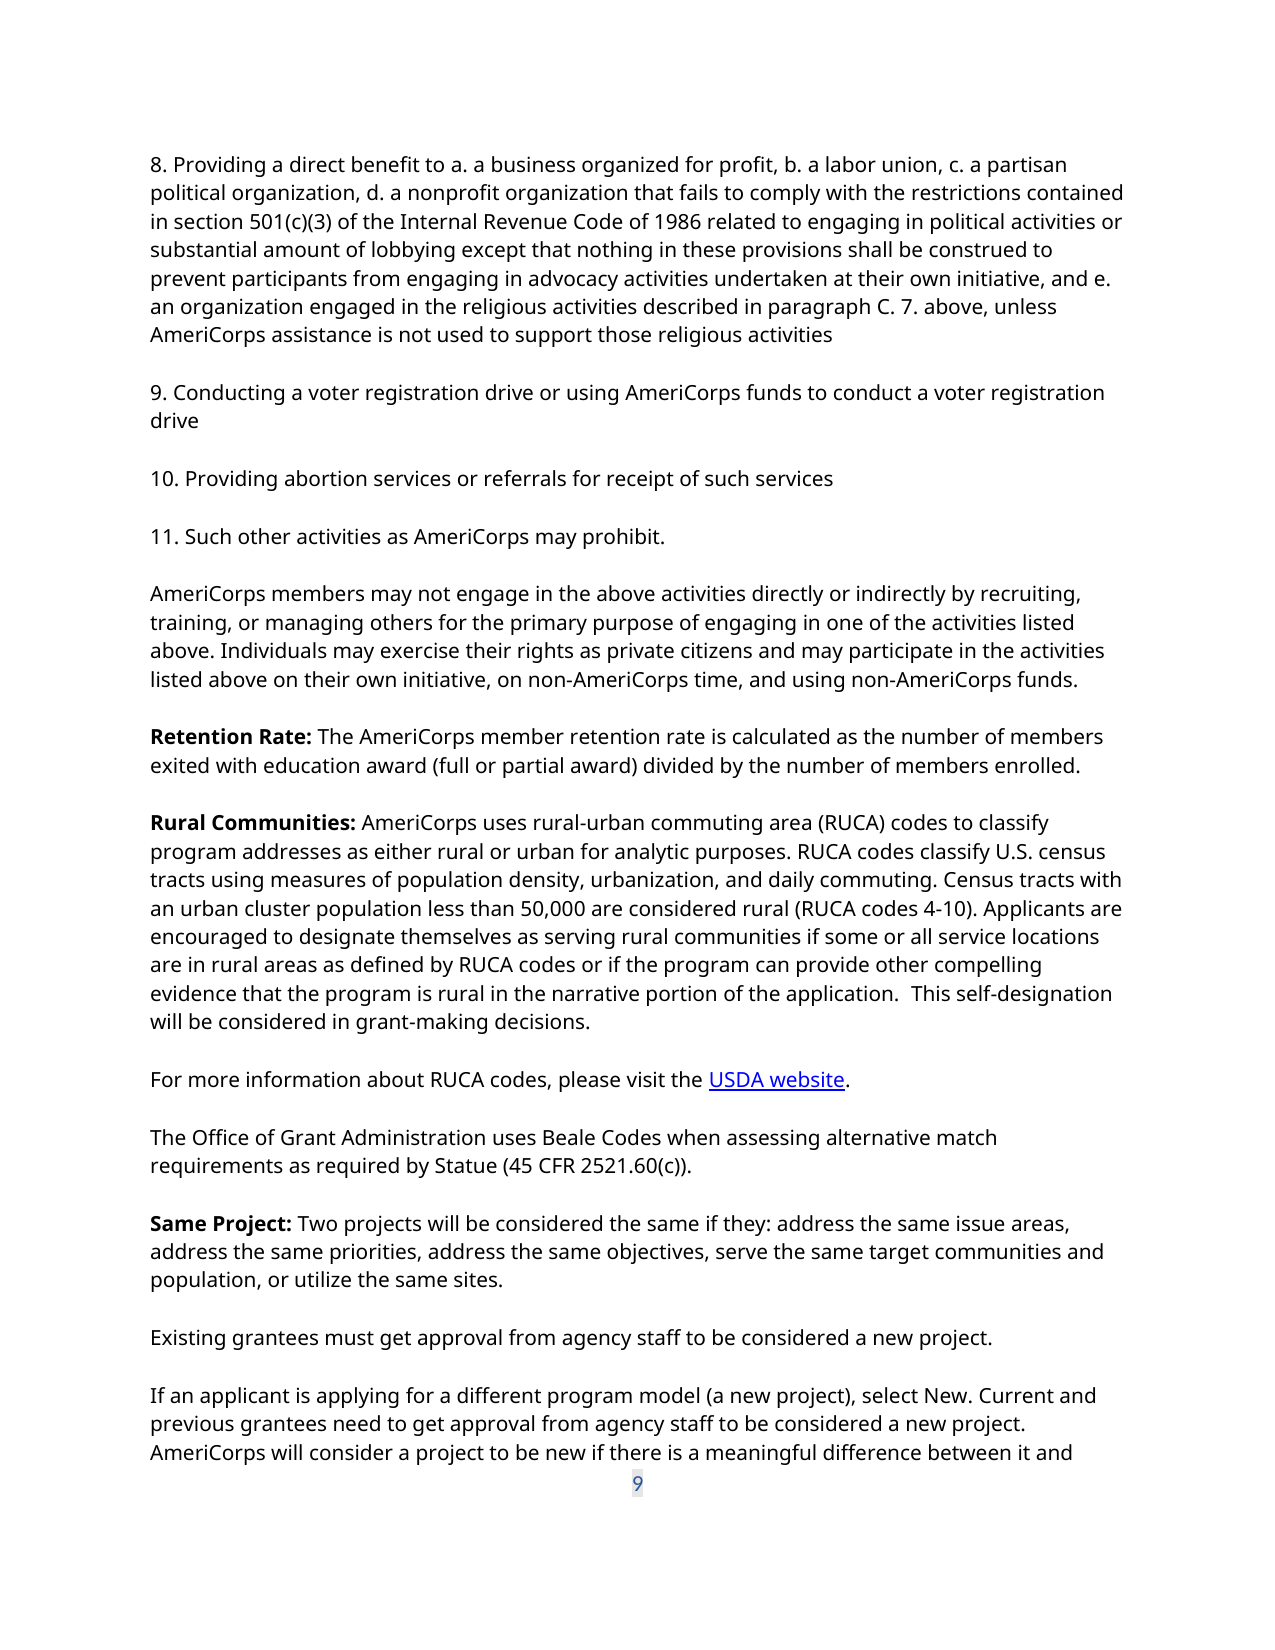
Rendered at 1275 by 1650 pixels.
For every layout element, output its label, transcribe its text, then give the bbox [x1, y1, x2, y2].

text Existing grantees must get approval from agency staff to be considered a new project. [150, 1323, 1125, 1352]
text AmeriCorps members may not engage in the above activities directly or indirectly by recruiting, training, or managing others for the primary purpose of engaging in one of the activities listed above. Individuals may exercise their rights as private citizens and may participate in the activities listed above on their own initiative, on non-AmeriCorps time, and using non-AmeriCorps funds. [150, 579, 1125, 693]
text 8. Providing a direct benefit to a. a business organized for profit, b. a labor union, c. a partisan political organization, d. a nonprofit organization that fails to comply with the restrictions contained in section 501(c)(3) of the Internal Revenue Code of 1986 related to engaging in political activities or substantial amount of lobbying except that nothing in these provisions shall be construed to prevent participants from engaging in advocacy activities undertaken at their own initiative, and e. an organization engaged in the religious activities described in paragraph C. 7. above, unless AmeriCorps assistance is not used to support those religious activities [150, 150, 1125, 349]
text Retention Rate: The AmeriCorps member retention rate is calculated as the number of members exited with education award (full or partial award) divided by the number of members enrolled. [150, 722, 1125, 779]
text 9. Conducting a voter registration drive or using AmeriCorps funds to conduct a voter registration drive [150, 378, 1125, 435]
text Rural Communities: AmeriCorps uses rural-urban commuting area (RUCA) codes to classify program addresses as either rural or urban for analytic purposes. RUCA codes classify U.S. census tracts using measures of population density, urbanization, and daily commuting. Census tracts with an urban cluster population less than 50,000 are considered rural (RUCA codes 4-10). Applicants are encouraged to designate themselves as serving rural communities if some or all service locations are in rural areas as defined by RUCA codes or if the program can provide other compelling evidence that the program is rural in the narrative portion of the application. This self-designation will be considered in grant-making decisions. [150, 808, 1125, 1036]
text 10. Providing abortion services or referrals for receipt of such services [150, 464, 1125, 493]
text 11. Such other activities as AmeriCorps may prohibit. [150, 522, 1125, 550]
text The Office of Grant Administration uses Beale Codes when assessing alternative match requirements as required by Statue (45 CFR 2521.60(c)). [150, 1123, 1125, 1179]
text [150, 1381, 1125, 1466]
text Same Project: Two projects will be considered the same if they: address the same issue areas, address the same priorities, address the same objectives, serve the same target communities and population, or utilize the same sites. [150, 1209, 1125, 1294]
text For more information about RUCA codes, please visit the USDA website. [150, 1065, 1125, 1093]
